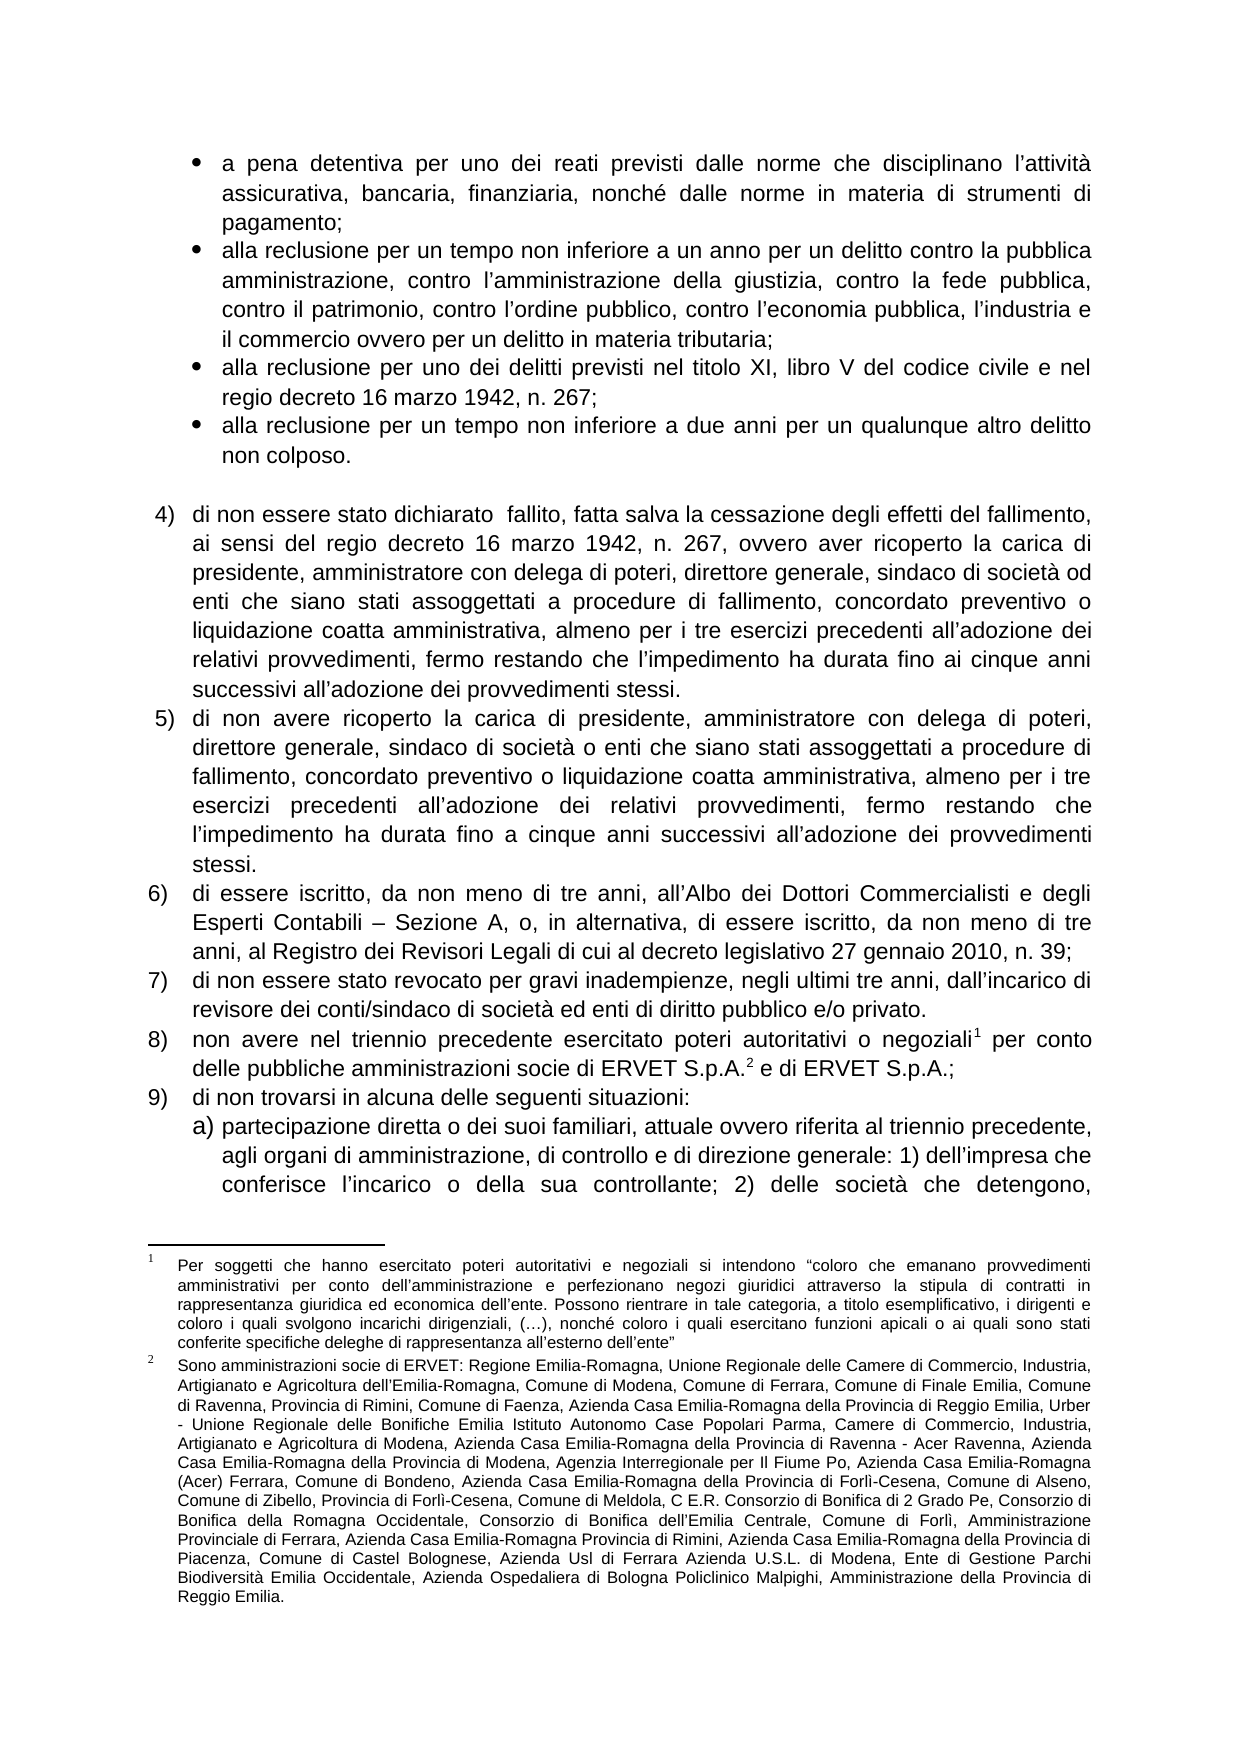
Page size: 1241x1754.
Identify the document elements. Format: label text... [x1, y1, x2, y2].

list di essere iscritto, da non meno di tre anni, all’Albo dei Dottori Commercialisti e degli Esperti Contabili – Sezione A, o, in alternativa, di essere iscritto, da non meno di tre anni, al Registro dei Revisori Legali di cui al decreto legislativo 27 gennaio 2010, n. 39; [148, 877, 1092, 964]
list partecipazione diretta o dei suoi familiari, attuale ovvero riferita al triennio precedente, agli organi di amministrazione, di controllo e di direzione generale: 1) dell’impresa che conferisce l’incarico o della sua controllante; 2) delle società che detengono, direttamente o indirettamente, nell’impresa conferente o nella sua controllante, più del 20% dei diritti di voto; [192, 1110, 1092, 1198]
list alla reclusione per un tempo non inferiore a due anni per un qualunque altro delitto non colposo. [192, 410, 1092, 468]
list di non essere stato dichiarato fallito, fatta salva la cessazione degli effetti del fallimento, ai sensi del regio decreto 16 marzo 1942, n. 267, ovvero aver ricoperto la carica di presidente, amministratore con delega di poteri, direttore generale, sindaco di società od enti che siano stati assoggettati a procedure di fallimento, concordato preventivo o liquidazione coatta amministrativa, almeno per i tre esercizi precedenti all’adozione dei relativi provvedimenti, fermo restando che l’impedimento ha durata fino ai cinque anni successivi all’adozione dei provvedimenti stessi. [154, 498, 1092, 702]
list alla reclusione per uno dei delitti previsti nel titolo XI, libro V del codice civile e nel regio decreto 16 marzo 1942, n. 267; [192, 352, 1092, 410]
list di non essere stato revocato per gravi inadempienze, negli ultimi tre anni, dall’incarico di revisore dei conti/sindaco di società ed enti di diritto pubblico e/o privato. [148, 964, 1092, 1023]
list alla reclusione per un tempo non inferiore a un anno per un delitto contro la pubblica amministrazione, contro l’amministrazione della giustizia, contro la fede pubblica, contro il patrimonio, contro l’ordine pubblico, contro l’economia pubblica, l’industria e il commercio ovvero per un delitto in materia tributaria; [192, 235, 1092, 352]
list di non trovarsi in alcuna delle seguenti situazioni: [148, 1081, 1092, 1110]
list a pena detentiva per uno dei reati previsti dalle norme che disciplinano l’attività assicurativa, bancaria, finanziaria, nonché dalle norme in materia di strumenti di pagamento; [192, 148, 1092, 235]
list non avere nel triennio precedente esercitato poteri autoritativi o negoziali per conto delle pubbliche amministrazioni socie di ERVET S.p.A. e di ERVET S.p.A.; [148, 1023, 1092, 1081]
list di non avere ricoperto la carica di presidente, amministratore con delega di poteri, direttore generale, sindaco di società o enti che siano stati assoggettati a procedure di fallimento, concordato preventivo o liquidazione coatta amministrativa, almeno per i tre esercizi precedenti all’adozione dei relativi provvedimenti, fermo restando che l’impedimento ha durata fino a cinque anni successivi all’adozione dei provvedimenti stessi. [154, 702, 1092, 877]
